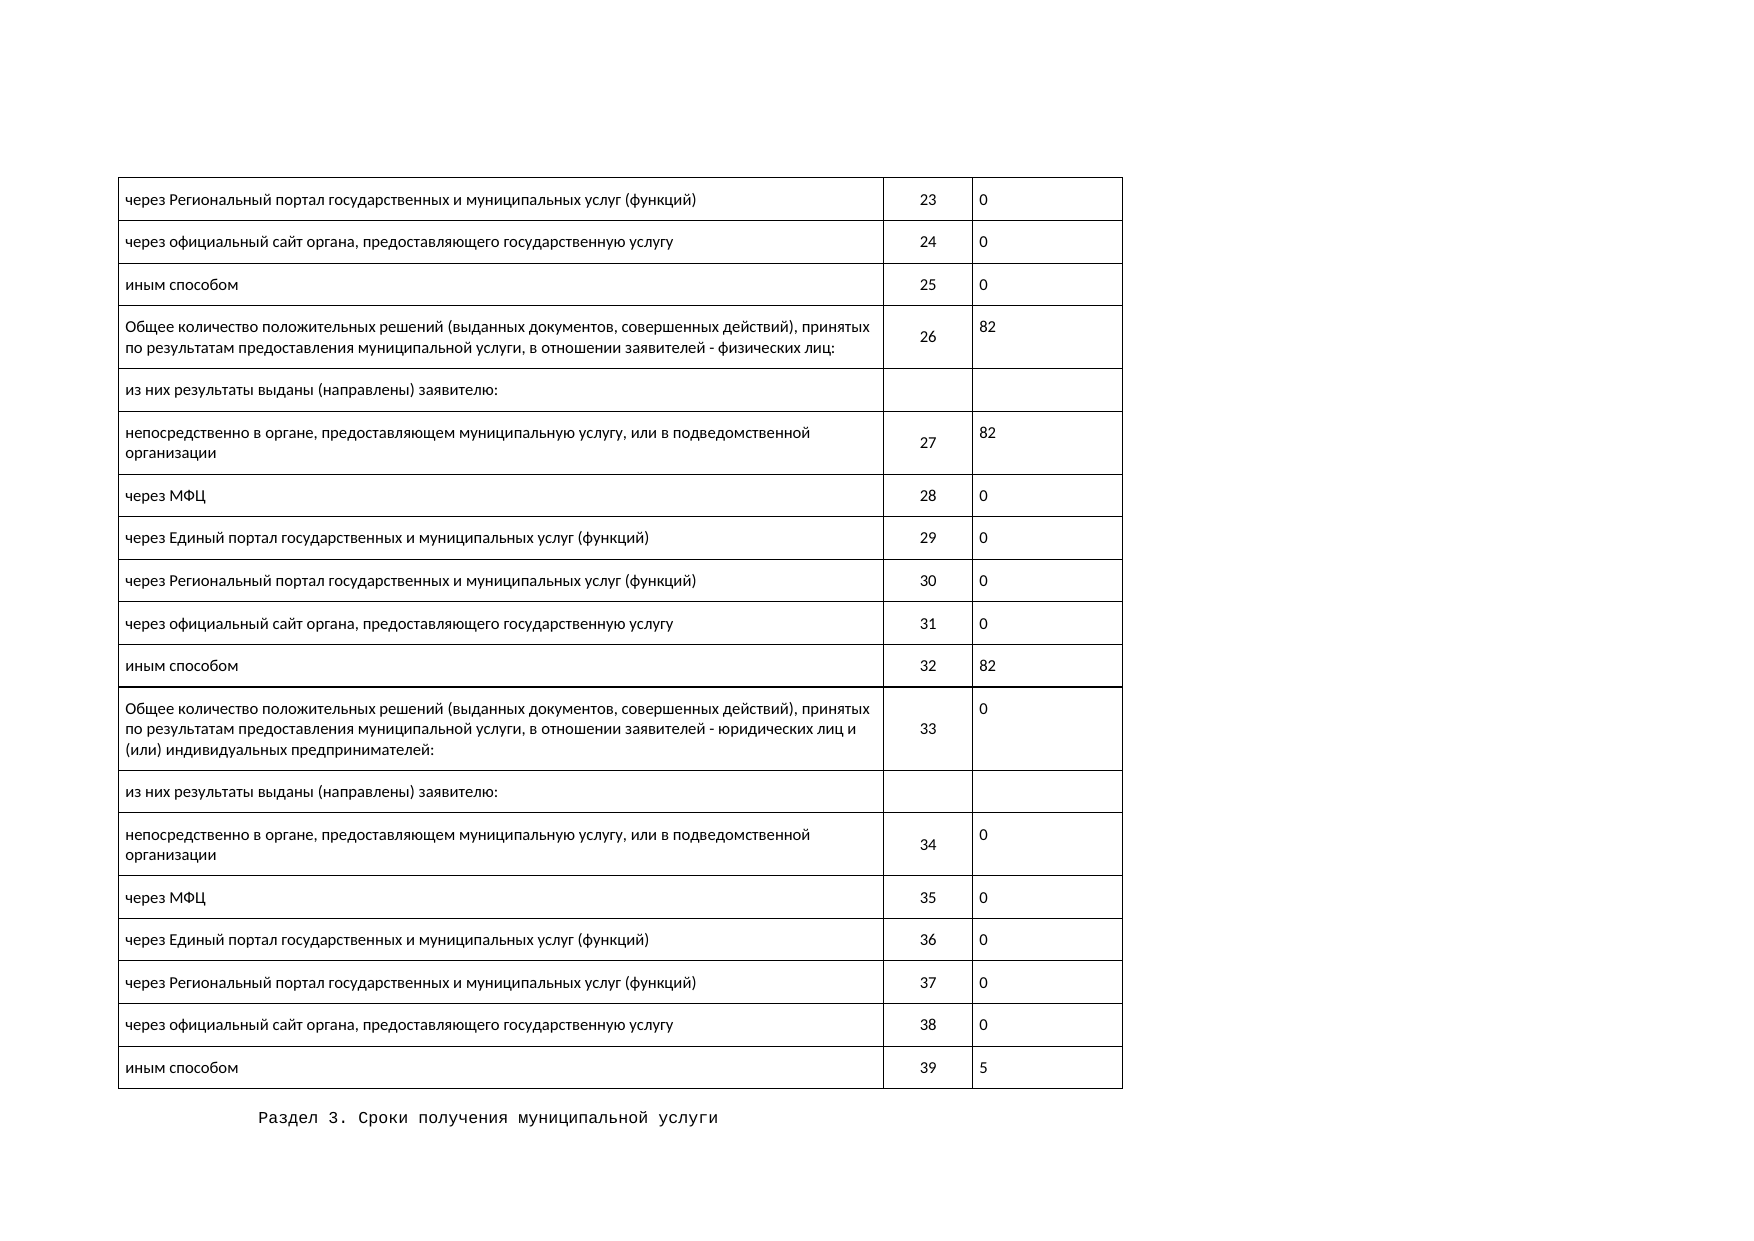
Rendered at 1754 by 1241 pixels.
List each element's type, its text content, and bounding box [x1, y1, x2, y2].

table_cell 0 [973, 560, 1122, 601]
table_cell 39 [884, 1047, 972, 1088]
table_cell через Региональный портал государственных и муниципальных услуг (функций) [119, 961, 883, 1003]
table_cell 0 [973, 221, 1122, 262]
table_cell [884, 771, 972, 812]
table_cell 38 [884, 1004, 972, 1046]
table_cell Общее количество положительных решений (выданных документов, совершенных действий), принятых по результатам предоставления муниципальной услуги, в отношении заявителей - физических лиц: [119, 306, 883, 368]
table_cell 0 [973, 876, 1122, 918]
table_cell 0 [973, 264, 1122, 305]
table_cell из них результаты выданы (направлены) заявителю: [119, 771, 883, 812]
table_cell через Региональный портал государственных и муниципальных услуг (функций) [119, 178, 883, 220]
table_cell Общее количество положительных решений (выданных документов, совершенных действий), принятых по результатам предоставления муниципальной услуги, в отношении заявителей - юридических лиц и (или) индивидуальных предпринимателей: [119, 688, 883, 770]
table_cell через официальный сайт органа, предоставляющего государственную услугу [119, 1004, 883, 1046]
table_cell через Единый портал государственных и муниципальных услуг (функций) [119, 919, 883, 960]
table_cell 82 [973, 412, 1122, 473]
table_cell 0 [973, 919, 1122, 960]
table_cell 30 [884, 560, 972, 601]
table_cell 37 [884, 961, 972, 1003]
table_cell через официальный сайт органа, предоставляющего государственную услугу [119, 221, 883, 262]
table_cell [884, 369, 972, 411]
table_cell иным способом [119, 264, 883, 305]
table_cell иным способом [119, 645, 883, 686]
table_cell 82 [973, 306, 1122, 368]
table_cell непосредственно в органе, предоставляющем муниципальную услугу, или в подведомственной организации [119, 813, 883, 875]
table_cell непосредственно в органе, предоставляющем муниципальную услугу, или в подведомственной организации [119, 412, 883, 473]
text Раздел 3. Сроки получения муниципальной услуги [118, 1109, 1636, 1128]
table_cell 26 [884, 306, 972, 368]
table_cell 25 [884, 264, 972, 305]
table_cell 0 [973, 602, 1122, 644]
table_cell через Единый портал государственных и муниципальных услуг (функций) [119, 517, 883, 559]
table_cell [973, 369, 1122, 411]
table_cell из них результаты выданы (направлены) заявителю: [119, 369, 883, 411]
table_cell 23 [884, 178, 972, 220]
table_cell 0 [973, 178, 1122, 220]
table_cell 34 [884, 813, 972, 875]
table_cell 32 [884, 645, 972, 686]
table_cell 33 [884, 688, 972, 770]
table_cell через МФЦ [119, 876, 883, 918]
table_cell 0 [973, 517, 1122, 559]
table_cell 0 [973, 961, 1122, 1003]
table_cell 28 [884, 475, 972, 516]
table_cell через Региональный портал государственных и муниципальных услуг (функций) [119, 560, 883, 601]
table_cell 29 [884, 517, 972, 559]
table_cell 31 [884, 602, 972, 644]
table_cell 0 [973, 813, 1122, 875]
table_cell 82 [973, 645, 1122, 686]
table_cell через МФЦ [119, 475, 883, 516]
table_cell 35 [884, 876, 972, 918]
table_cell 0 [973, 688, 1122, 770]
table_cell [973, 771, 1122, 812]
table_cell 27 [884, 412, 972, 473]
table_cell 0 [973, 1004, 1122, 1046]
table_cell 0 [973, 475, 1122, 516]
table_cell через официальный сайт органа, предоставляющего государственную услугу [119, 602, 883, 644]
table_cell 5 [973, 1047, 1122, 1088]
table_cell 36 [884, 919, 972, 960]
table_cell иным способом [119, 1047, 883, 1088]
table_cell 24 [884, 221, 972, 262]
